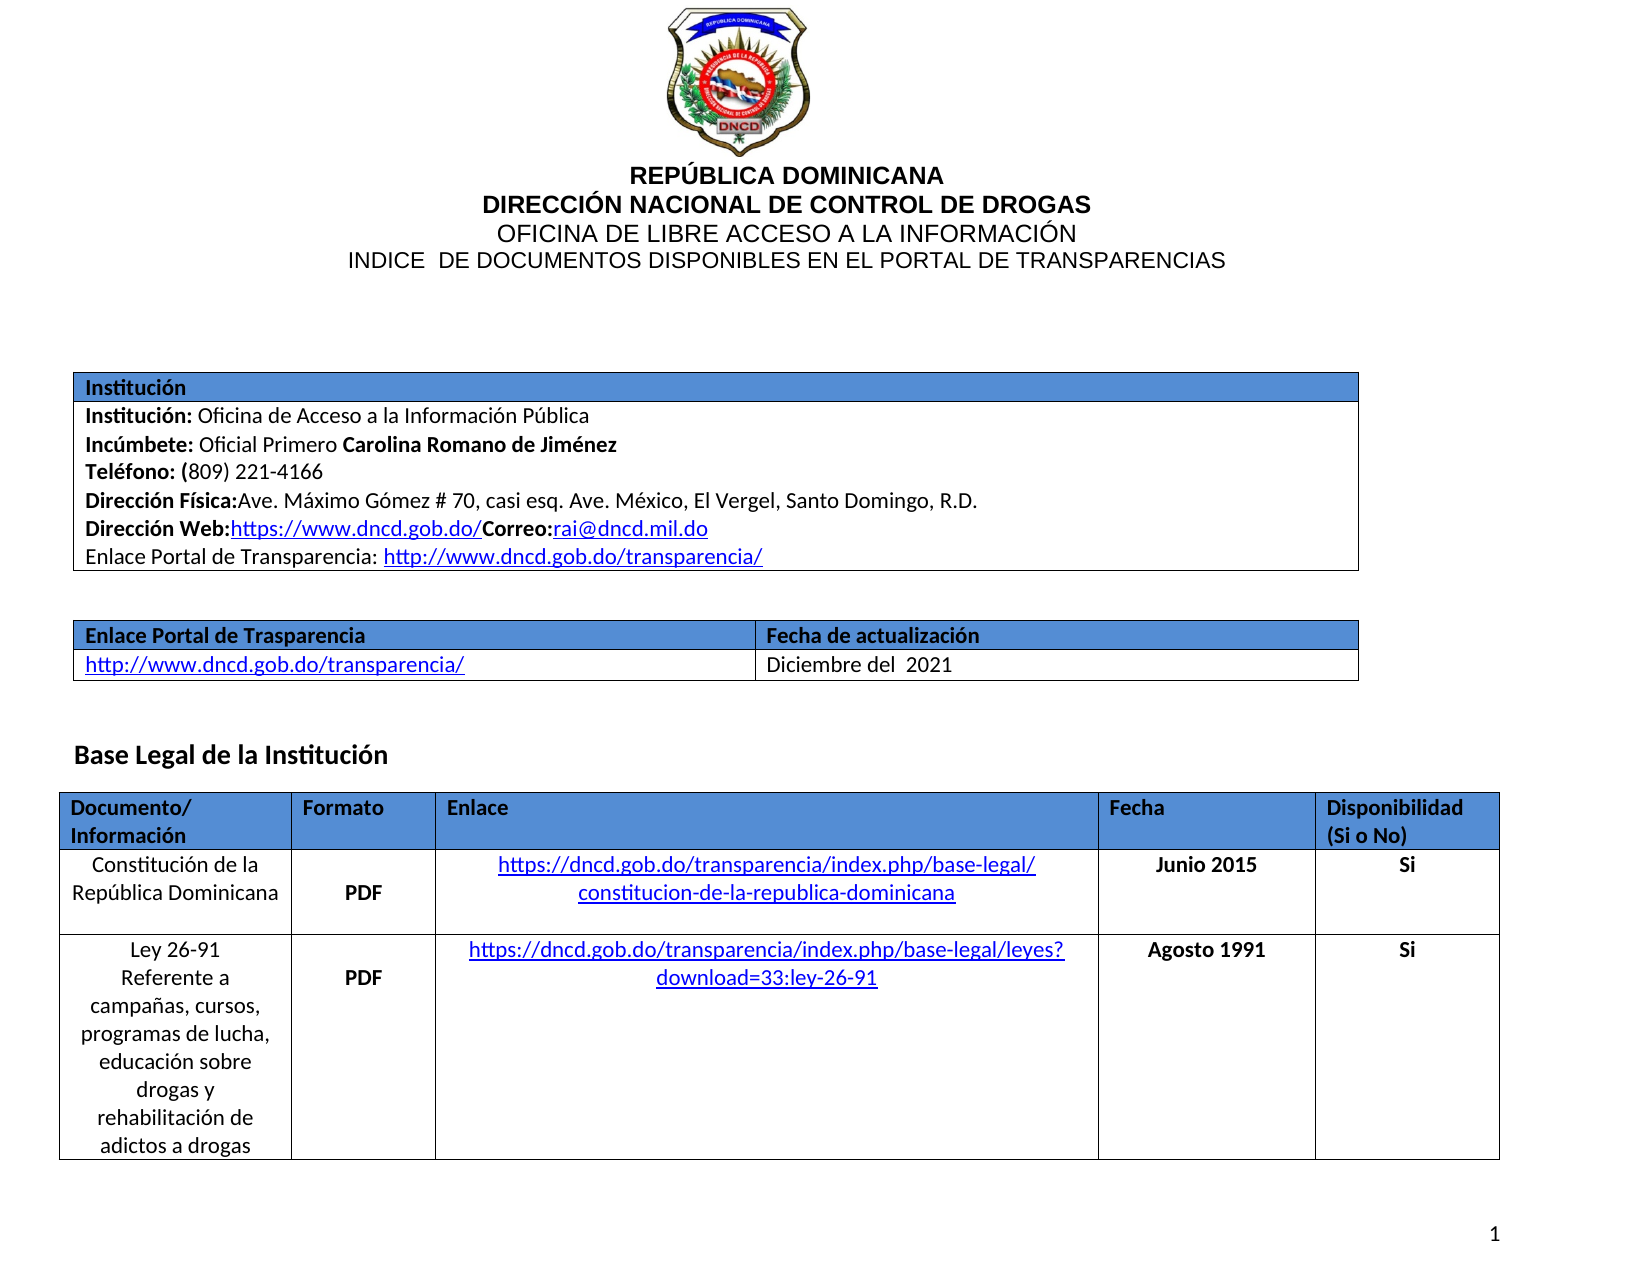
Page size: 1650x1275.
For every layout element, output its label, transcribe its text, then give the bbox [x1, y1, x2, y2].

table_header Formato [292, 793, 435, 849]
table_header Documento/ Información [60, 793, 291, 849]
table_header Institución [74, 373, 1358, 401]
table_cell https://dncd.gob.do/transparencia/index.php/base-legal/constitucion-de-la-republica-dominicana [436, 850, 1098, 934]
picture [666, 5, 811, 157]
table_cell PDF [292, 850, 435, 934]
table_header Disponibilidad (Si o No) [1316, 793, 1499, 849]
table_header Enlace [436, 793, 1098, 849]
table_cell Agosto 1991 [1099, 935, 1315, 1159]
table_cell http://www.dncd.gob.do/transparencia/ [74, 650, 755, 680]
text Base Legal de la Institución [74, 737, 1500, 771]
table_cell Ley 26-91 Referente a campañas, cursos, programas de lucha, educación sobre drogas y rehabilitación de adictos a drogas narcóticas. [60, 935, 291, 1159]
table_cell Institución: Oficina de Acceso a la Información Pública Incúmbete: Oficial Primero Carolina Romano de Jiménez Teléfono: (809) 221-4166 Dirección Física:Ave. Máximo Gómez # 70, casi esq. Ave. México, El Vergel, Santo Domingo, R.D. Dirección Web:https://www.dncd.gob.do/Correo:rai@dncd.mil.do Enlace Portal de Transparencia: http://www.dncd.gob.do/transparencia/ [74, 402, 1358, 570]
table_cell Constitución de la República Dominicana [60, 850, 291, 934]
table_header Fecha [1099, 793, 1315, 849]
table_header Fecha de actualización [756, 621, 1358, 649]
table_cell Diciembre del 2021 [756, 650, 1358, 680]
table_cell Junio 2015 [1099, 850, 1315, 934]
table_cell https://dncd.gob.do/transparencia/index.php/base-legal/leyes?download=33:ley-26-91 [436, 935, 1098, 1159]
table_cell Si [1316, 850, 1499, 934]
table_cell Si [1316, 935, 1499, 1159]
table_header Enlace Portal de Trasparencia [74, 621, 755, 649]
table_cell PDF [292, 935, 435, 1159]
